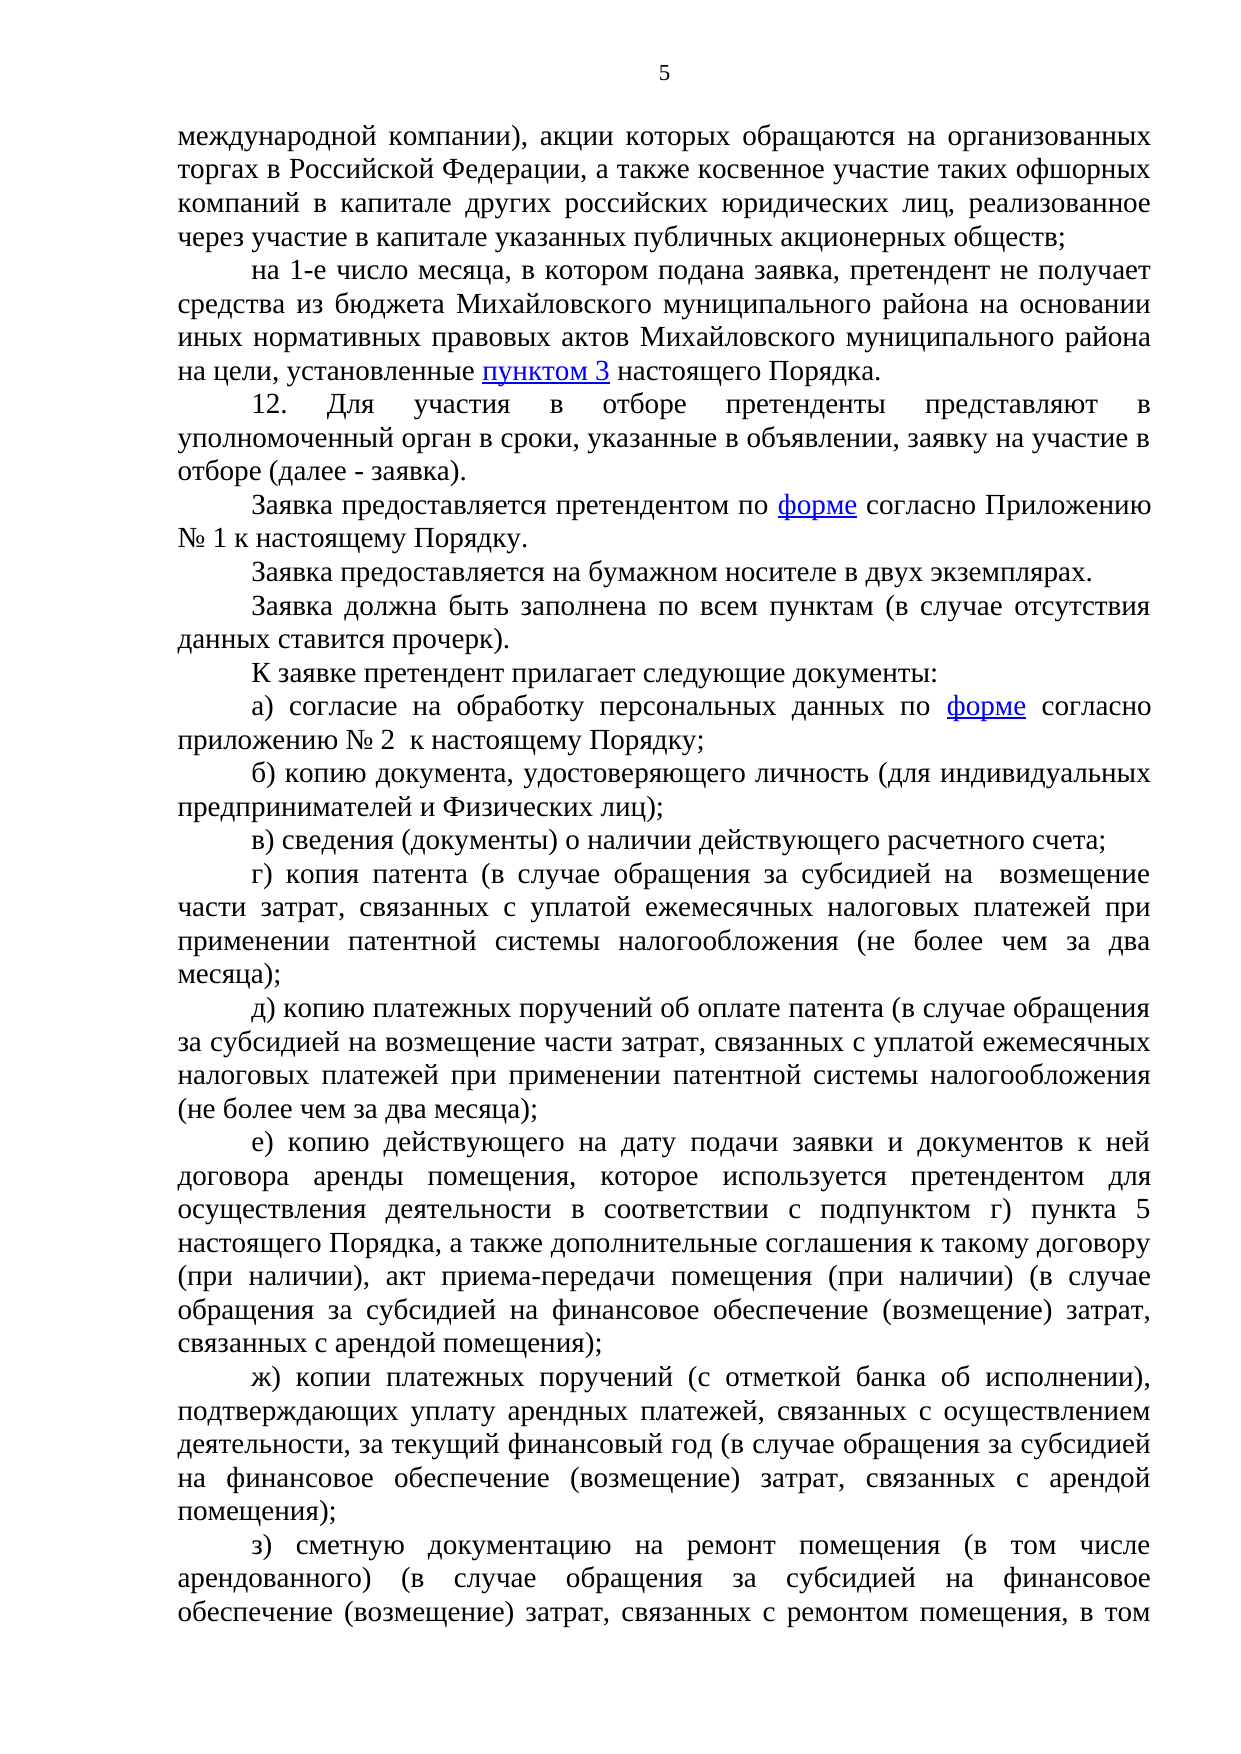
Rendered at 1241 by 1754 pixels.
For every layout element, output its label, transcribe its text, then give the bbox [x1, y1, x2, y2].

text в) сведения (документы) о наличии действующего расчетного счета; [177, 822, 1152, 856]
text Заявка предоставляется на бумажном носителе в двух экземплярах. [177, 554, 1152, 588]
text Заявка должна быть заполнена по всем пунктам (в случае отсутствия данных ставится прочерк). [177, 588, 1152, 655]
text Заявка предоставляется претендентом по форме согласно Приложению № 1 к настоящему Порядку. [177, 487, 1152, 554]
text а) согласие на обработку персональных данных по форме согласно приложению № 2 к настоящему Порядку; [177, 688, 1152, 755]
text г) копия патента (в случае обращения за субсидией на возмещение части затрат, связанных с уплатой ежемесячных налоговых платежей при применении патентной системы налогообложения (не более чем за два месяца); [177, 856, 1152, 990]
text д) копию платежных поручений об оплате патента (в случае обращения за субсидией на возмещение части затрат, связанных с уплатой ежемесячных налоговых платежей при применении патентной системы налогообложения (не более чем за два месяца); [177, 990, 1152, 1124]
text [177, 118, 1152, 252]
text ж) копии платежных поручений (с отметкой банка об исполнении), подтверждающих уплату арендных платежей, связанных с осуществлением деятельности, за текущий финансовый год (в случае обращения за субсидией на финансовое обеспечение (возмещение) затрат, связанных с арендой помещения); [177, 1359, 1152, 1527]
text на 1-е число месяца, в котором подана заявка, претендент не получает средства из бюджета Михайловского муниципального района на основании иных нормативных правовых актов Михайловского муниципального района на цели, установленные пунктом 3 настоящего Порядка. [177, 252, 1152, 386]
text 12. Для участия в отборе претенденты представляют в уполномоченный орган в сроки, указанные в объявлении, заявку на участие в отборе (далее - заявка). [177, 386, 1152, 487]
text е) копию действующего на дату подачи заявки и документов к ней договора аренды помещения, которое используется претендентом для осуществления деятельности в соответствии с подпунктом г) пункта 5 настоящего Порядка, а также дополнительные соглашения к такому договору (при наличии), акт приема-передачи помещения (при наличии) (в случае обращения за субсидией на финансовое обеспечение (возмещение) затрат, связанных с арендой помещения); [177, 1124, 1152, 1359]
text б) копию документа, удостоверяющего личность (для индивидуальных предпринимателей и Физических лиц); [177, 755, 1152, 822]
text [177, 1527, 1152, 1627]
text К заявке претендент прилагает следующие документы: [177, 655, 1152, 688]
